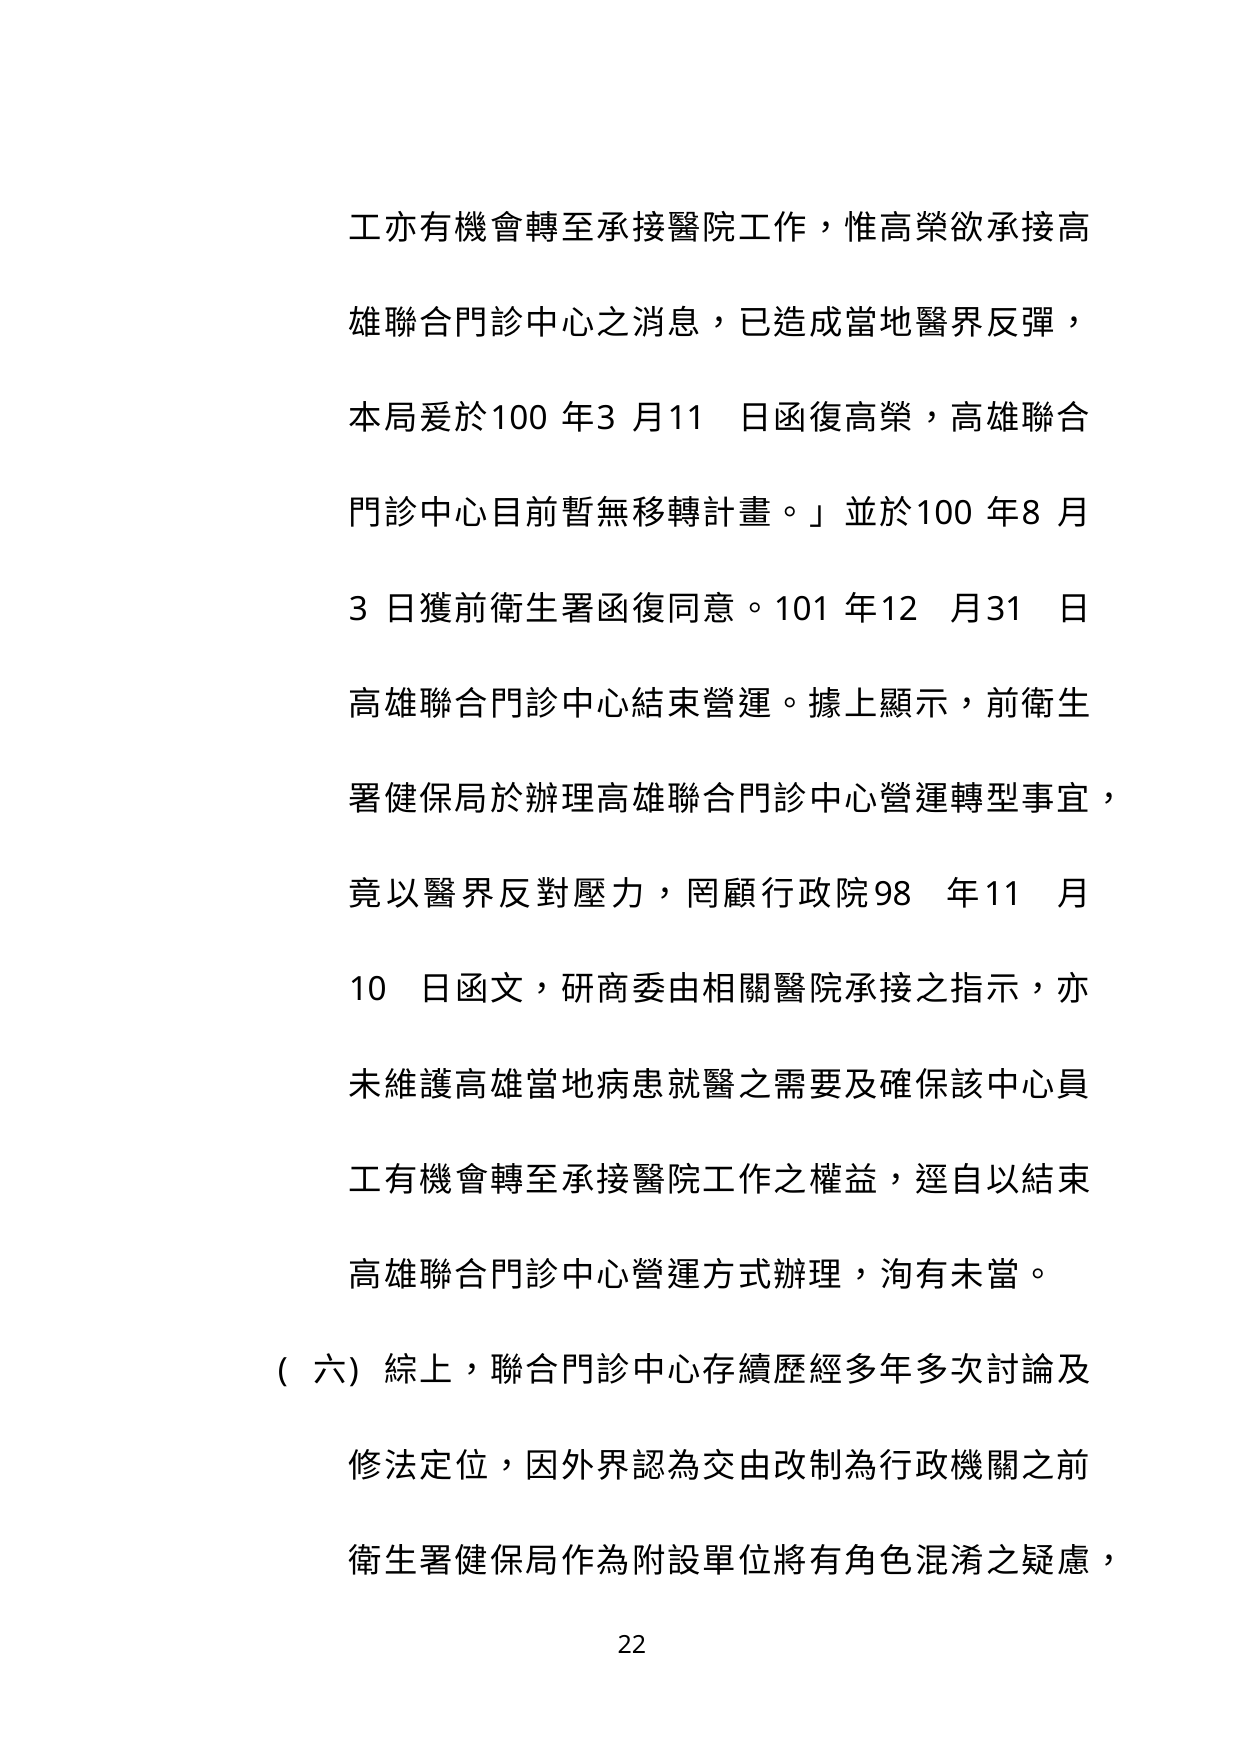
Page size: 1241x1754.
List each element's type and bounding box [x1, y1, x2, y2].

subtitle [244, 177, 1092, 1320]
subtitle [244, 1320, 1092, 1605]
